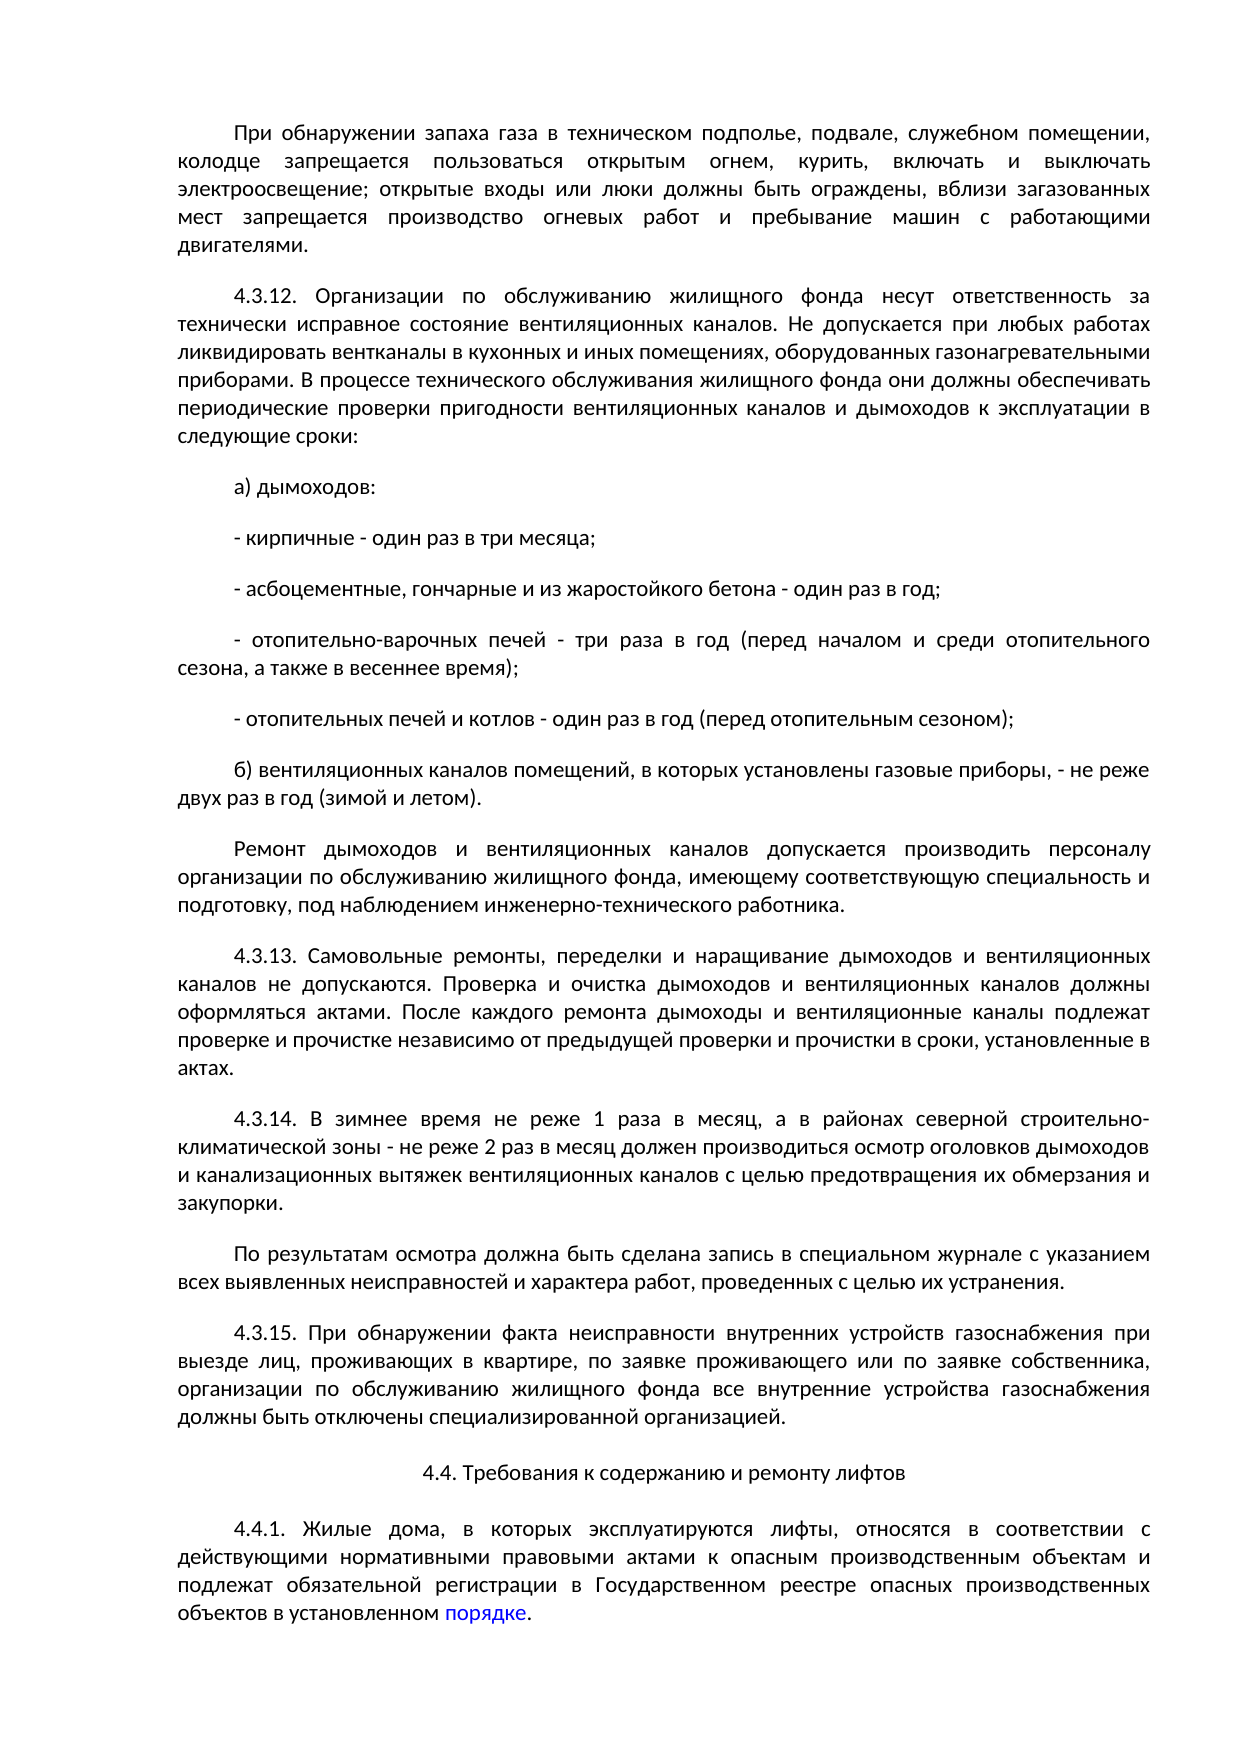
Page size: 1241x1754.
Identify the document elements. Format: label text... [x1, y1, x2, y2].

text 4.3.14. В зимнее время не реже 1 раза в месяц, а в районах северной строительно-климатической зоны - не реже 2 раз в месяц должен производиться осмотр оголовков дымоходов и канализационных вытяжек вентиляционных каналов с целью предотвращения их обмерзания и закупорки. [177, 1104, 1152, 1216]
text - кирпичные - один раз в три месяца; [177, 523, 1152, 551]
text Ремонт дымоходов и вентиляционных каналов допускается производить персоналу организации по обслуживанию жилищного фонда, имеющему соответствующую специальность и подготовку, под наблюдением инженерно-технического работника. [177, 834, 1152, 918]
text - отопительных печей и котлов - один раз в год (перед отопительным сезоном); [177, 704, 1152, 732]
text 4.4.1. Жилые дома, в которых эксплуатируются лифты, относятся в соответствии с действующими нормативными правовыми актами к опасным производственным объектам и подлежат обязательной регистрации в Государственном реестре опасных производственных объектов в установленном порядке. [177, 1514, 1152, 1626]
text 4.3.15. При обнаружении факта неисправности внутренних устройств газоснабжения при выезде лиц, проживающих в квартире, по заявке проживающего или по заявке собственника, организации по обслуживанию жилищного фонда все внутренние устройства газоснабжения должны быть отключены специализированной организацией. [177, 1318, 1152, 1430]
text При обнаружении запаха газа в техническом подполье, подвале, служебном помещении, колодце запрещается пользоваться открытым огнем, курить, включать и выключать электроосвещение; открытые входы или люки должны быть ограждены, вблизи загазованных мест запрещается производство огневых работ и пребывание машин с работающими двигателями. [177, 118, 1152, 258]
text - отопительно-варочных печей - три раза в год (перед началом и среди отопительного сезона, а также в весеннее время); [177, 625, 1152, 681]
text б) вентиляционных каналов помещений, в которых установлены газовые приборы, - не реже двух раз в год (зимой и летом). [177, 755, 1152, 811]
text 4.3.12. Организации по обслуживанию жилищного фонда несут ответственность за технически исправное состояние вентиляционных каналов. Не допускается при любых работах ликвидировать вентканалы в кухонных и иных помещениях, оборудованных газонагревательными приборами. В процессе технического обслуживания жилищного фонда они должны обеспечивать периодические проверки пригодности вентиляционных каналов и дымоходов к эксплуатации в следующие сроки: [177, 281, 1152, 449]
text 4.3.13. Самовольные ремонты, переделки и наращивание дымоходов и вентиляционных каналов не допускаются. Проверка и очистка дымоходов и вентиляционных каналов должны оформляться актами. После каждого ремонта дымоходы и вентиляционные каналы подлежат проверке и прочистке независимо от предыдущей проверки и прочистки в сроки, установленные в актах. [177, 941, 1152, 1081]
text 4.4. Требования к содержанию и ремонту лифтов [177, 1458, 1152, 1486]
text а) дымоходов: [177, 472, 1152, 500]
text - асбоцементные, гончарные и из жаростойкого бетона - один раз в год; [177, 574, 1152, 602]
text По результатам осмотра должна быть сделана запись в специальном журнале с указанием всех выявленных неисправностей и характера работ, проведенных с целью их устранения. [177, 1239, 1152, 1295]
